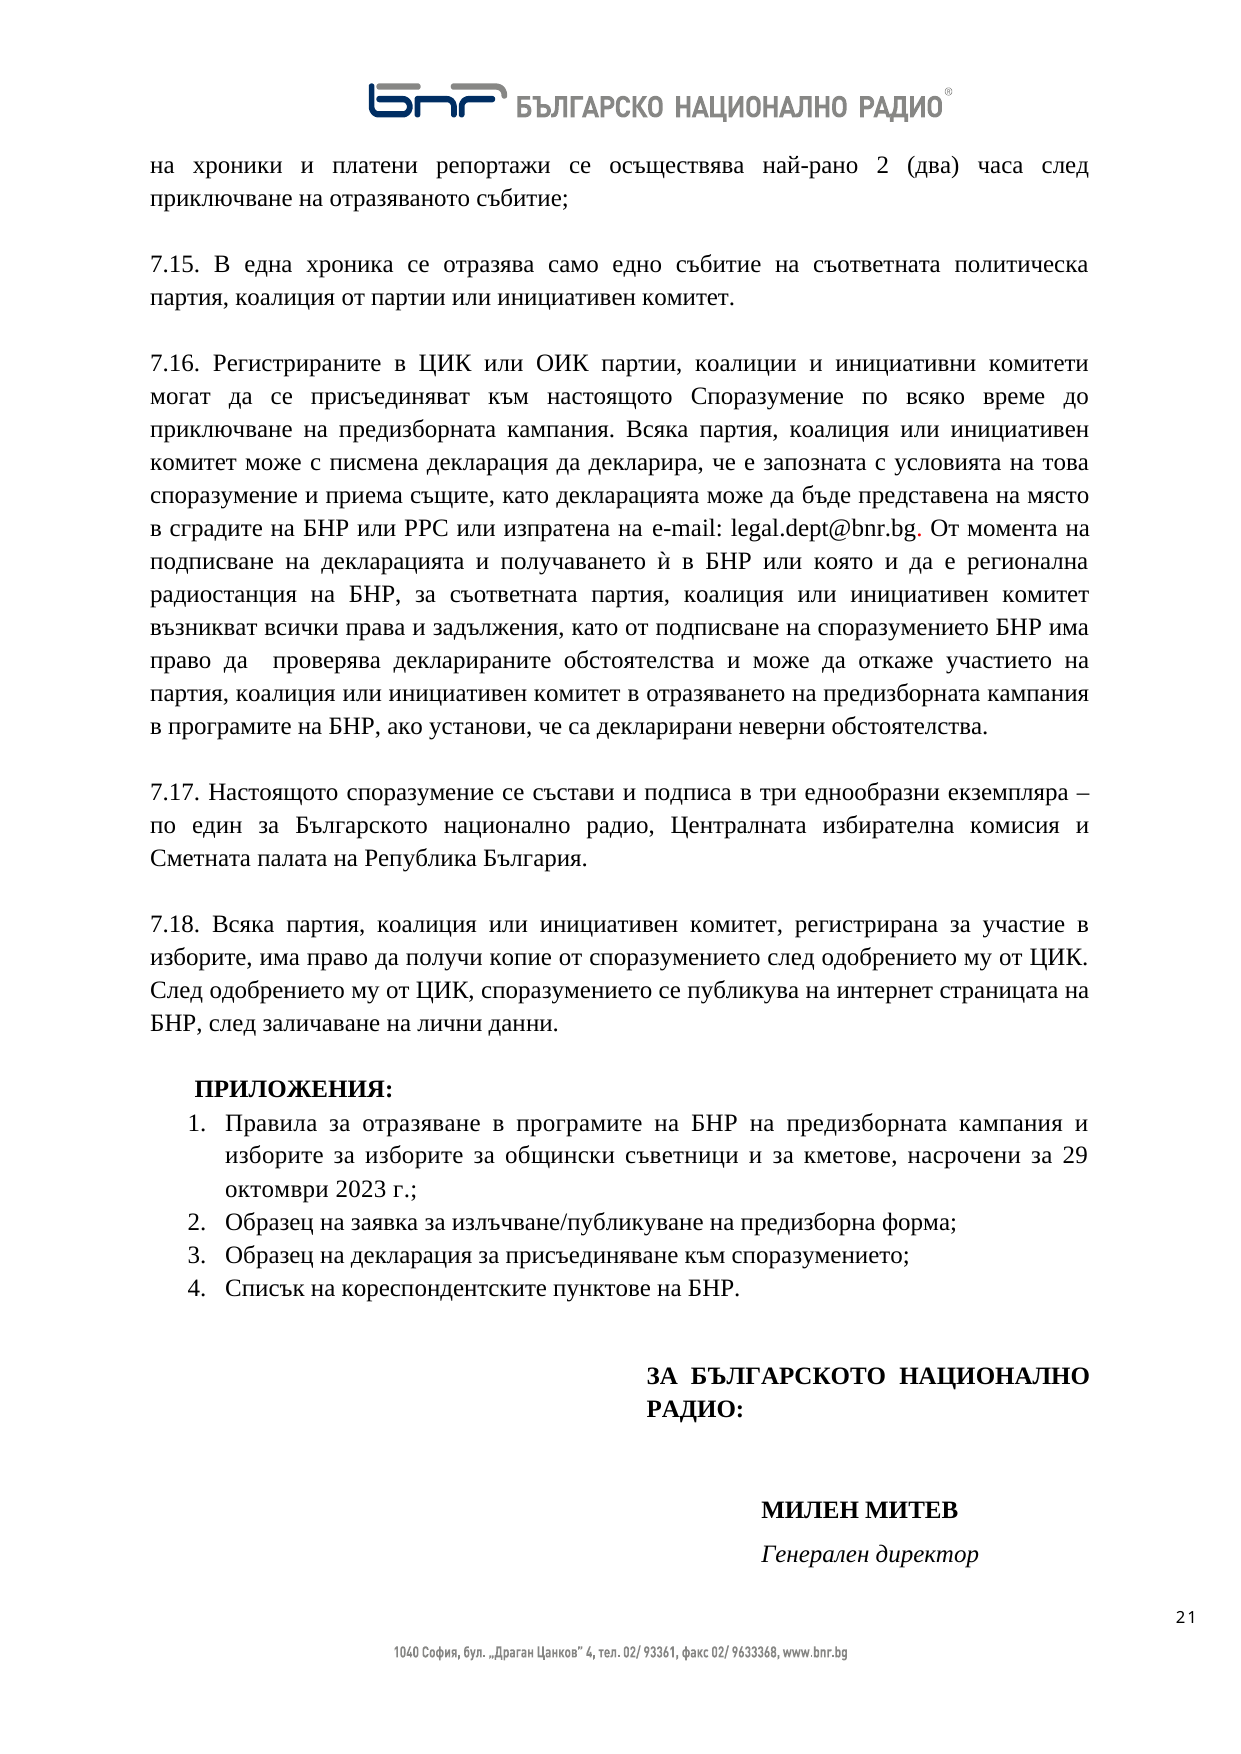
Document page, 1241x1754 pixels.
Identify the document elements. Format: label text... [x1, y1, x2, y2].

text ЗА БЪЛГАРСКОТО НАЦИОНАЛНО РАДИО: [646, 1361, 1090, 1423]
list Правила за отразяване в програмите на БНР на предизборната кампания и изборите за изборите за общински съветници и за кметове, насрочени за 29 октомври 2023 г.; [187, 1108, 1090, 1202]
text 7.18. Всяка партия, коалиция или инициативен комитет, регистрирана за участие в изборите, има право да получи копие от споразумението след одобрението му от ЦИК. След одобрението му от ЦИК, споразумението се публикува на интернет страницата на БНР, след заличаване на лични данни. [150, 909, 1090, 1037]
text ПРИЛОЖЕНИЯ: [150, 1074, 1090, 1103]
list Образец на заявка за излъчване/публикуване на предизборна форма; [187, 1207, 1090, 1235]
list Списък на кореспондентските пунктове на БНР. [187, 1273, 1090, 1301]
text Генерален директор [646, 1539, 1090, 1568]
list Образец на декларация за присъединяване към споразумението; [187, 1240, 1090, 1268]
text 7.17. Настоящото споразумение се състави и подписа в три еднообразни екземпляра – по един за Българското национално радио, Централната избирателна комисия и Сметната палата на Република България. [150, 777, 1090, 872]
text 7.15. В една хроника се отразява само едно събитие на съответната политическа партия, коалиция от партии или инициативен комитет. [150, 249, 1090, 311]
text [150, 150, 1090, 212]
text 7.16. Регистрираните в ЦИК или ОИК партии, коалиции и инициативни комитети могат да се присъединяват към настоящото Споразумение по всяко време до приключване на предизборната кампания. Всяка партия, коалиция или инициативен комитет може с писмена декларация да декларира, че е запозната с условията на това споразумение и приема същите, като декларацията може да бъде представена на място в сградите на БНР или РРС или изпратена на e-mail: legal.dept@bnr.bg. От момента на подписване на декларацията и получаването ѝ в БНР или която и да е регионална радиостанция на БНР, за съответната партия, коалиция или инициативен комитет възникват всички права и задължения, като от подписване на споразумението БНР има право да проверява декларираните обстоятелства и може да откаже участието на партия, коалиция или инициативен комитет в отразяването на предизборната кампания в програмите на БНР, ако установи, че са декларирани неверни обстоятелства. [150, 348, 1090, 740]
text МИЛЕН МИТЕВ [646, 1495, 1090, 1524]
